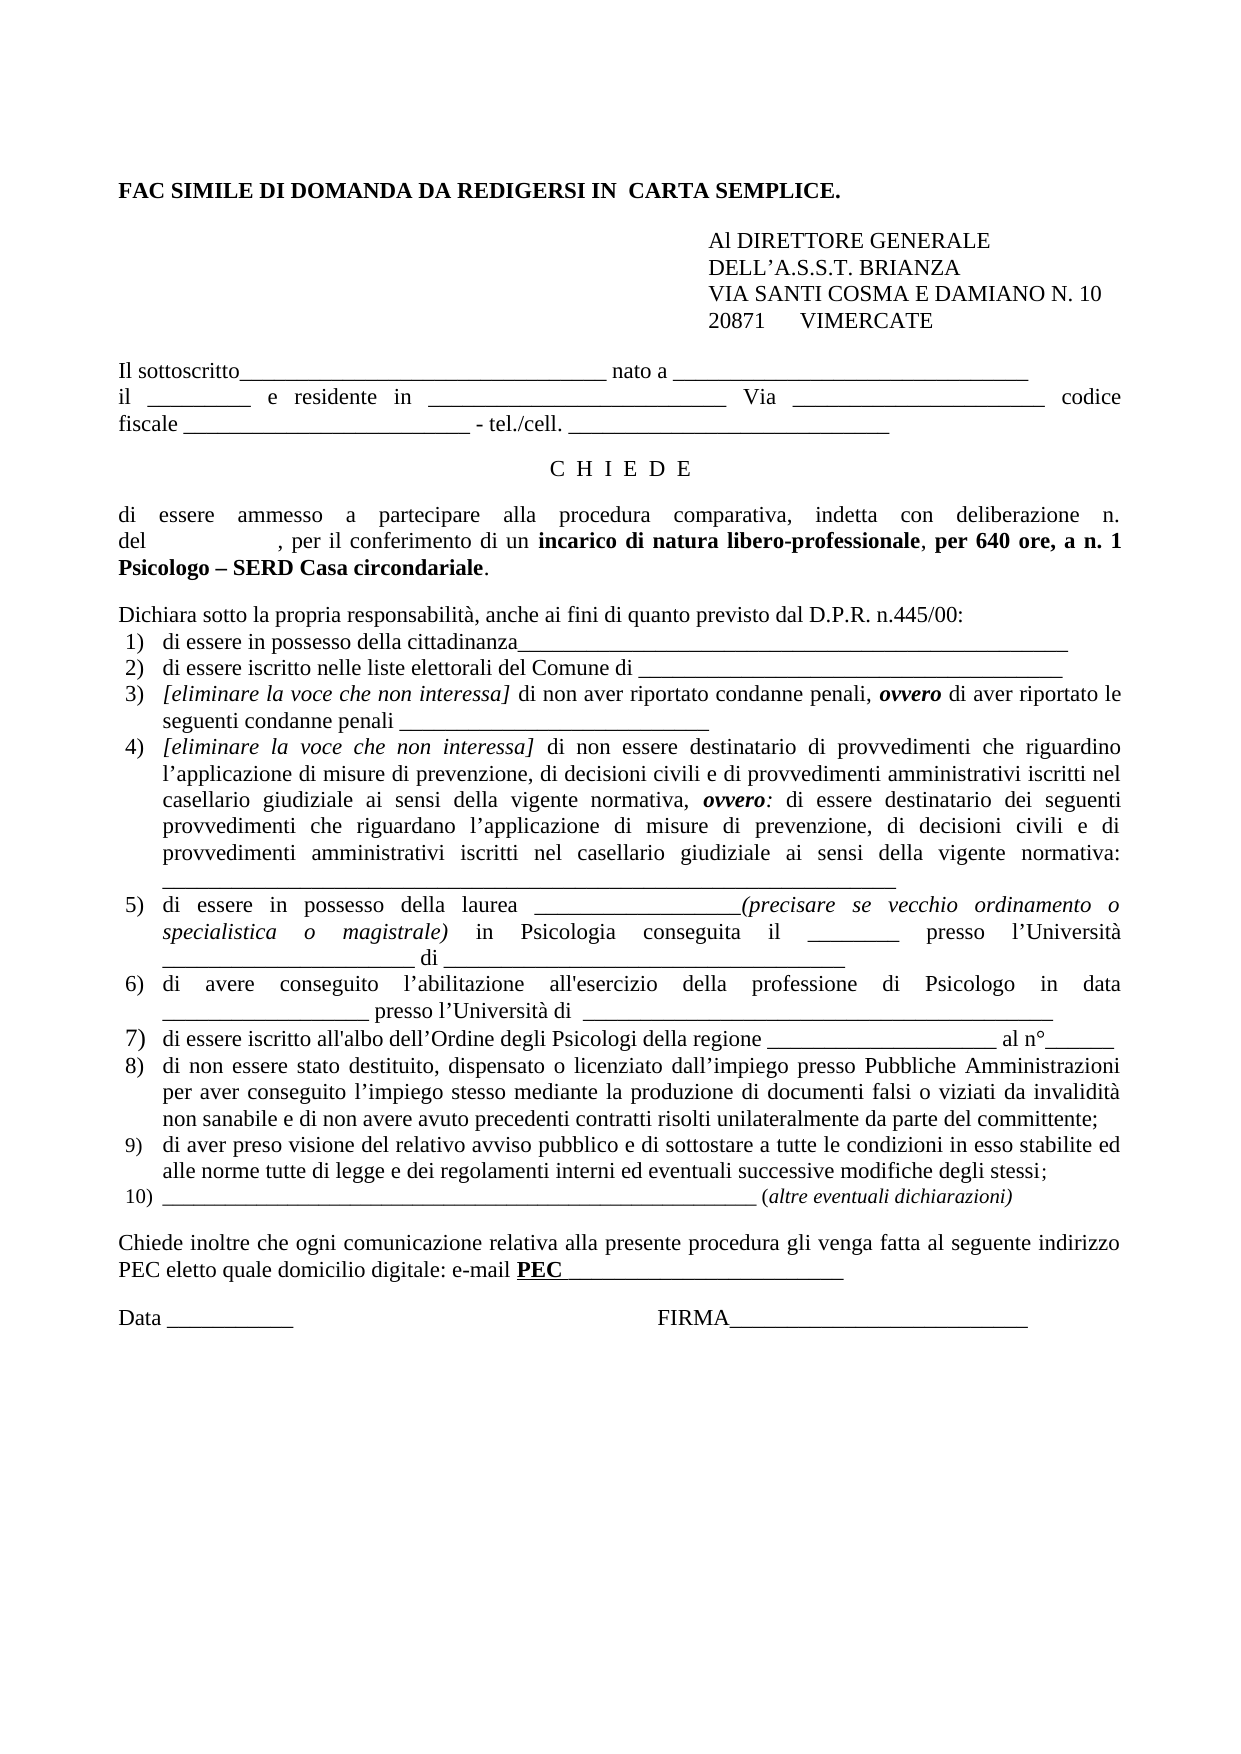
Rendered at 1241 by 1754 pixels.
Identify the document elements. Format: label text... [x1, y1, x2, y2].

list di aver preso visione del relativo avviso pubblico e di sottostare a tutte le condizioni in esso stabilite ed alle norme tutte di legge e dei regolamenti interni ed eventuali successive modifiche degli stessi; [125, 1131, 1122, 1184]
text Il sottoscritto________________________________ nato a _______________________________ [118, 357, 1122, 383]
list [eliminare la voce che non interessa] di non essere destinatario di provvedimenti che riguardino l’applicazione di misure di prevenzione, di decisioni civili e di provvedimenti amministrativi iscritti nel casellario giudiziale ai sensi della vigente normativa, ovvero: di essere destinatario dei seguenti provvedimenti che riguardano l’applicazione di misure di prevenzione, di decisioni civili e di provvedimenti amministrativi iscritti nel casellario giudiziale ai sensi della vigente normativa: ________________________________________________________________ [125, 733, 1122, 891]
text DELL’A.S.S.T. BRIANZA [118, 254, 1122, 280]
list di non essere stato destituito, dispensato o licenziato dall’impiego presso Pubbliche Amministrazioni per aver conseguito l’impiego stesso mediante la produzione di documenti falsi o viziati da invalidità non sanabile e di non avere avuto precedenti contratti risolti unilateralmente da parte del committente; [125, 1052, 1122, 1131]
subtitle C H I E D E [118, 455, 1122, 482]
list di avere conseguito l’abilitazione all'esercizio della professione di Psicologo in data __________________ presso l’Università di _________________________________________ [125, 970, 1122, 1023]
text Dichiara sotto la propria responsabilità, anche ai fini di quanto previsto dal D.P.R. n.445/00: [118, 601, 1122, 628]
list [eliminare la voce che non interessa] di non aver riportato condanne penali, ovvero di aver riportato le seguenti condanne penali ___________________________ [125, 681, 1122, 733]
list di essere in possesso della cittadinanza________________________________________________ [125, 628, 1122, 654]
list _________________________________________________________ (altre eventuali dichiarazioni) [125, 1184, 1122, 1208]
list di essere iscritto nelle liste elettorali del Comune di _____________________________________ [125, 654, 1122, 681]
text 20871 VIMERCATE [634, 307, 1122, 333]
text il _________ e residente in __________________________ Via ______________________ codice fiscale _________________________ - tel./cell. ____________________________ [118, 383, 1122, 436]
text Data ___________ FIRMA__________________________ [118, 1303, 1122, 1330]
list di essere in possesso della laurea __________________(precisare se vecchio ordinamento o specialistica o magistrale) in Psicologia conseguita il ________ presso l’Università ______________________ di ___________________________________ [125, 891, 1122, 970]
list di essere iscritto all'albo dell’Ordine degli Psicologi della regione ____________________ al n°______ [125, 1023, 1122, 1052]
text VIA SANTI COSMA E DAMIANO N. 10 [118, 280, 1122, 307]
text Al DIRETTORE GENERALE [118, 228, 1122, 254]
text di essere ammesso a partecipare alla procedura comparativa, indetta con deliberazione n. del , per il conferimento di un incarico di natura libero-professionale, per 640 ore, a n. 1 Psicologo – SERD Casa circondariale. [118, 501, 1122, 580]
text FAC SIMILE DI DOMANDA DA REDIGERSI IN CARTA SEMPLICE. [118, 177, 1122, 203]
text Chiede inoltre che ogni comunicazione relativa alla presente procedura gli venga fatta al seguente indirizzo PEC eletto quale domicilio digitale: e-mail PEC ________________________ [118, 1229, 1122, 1282]
